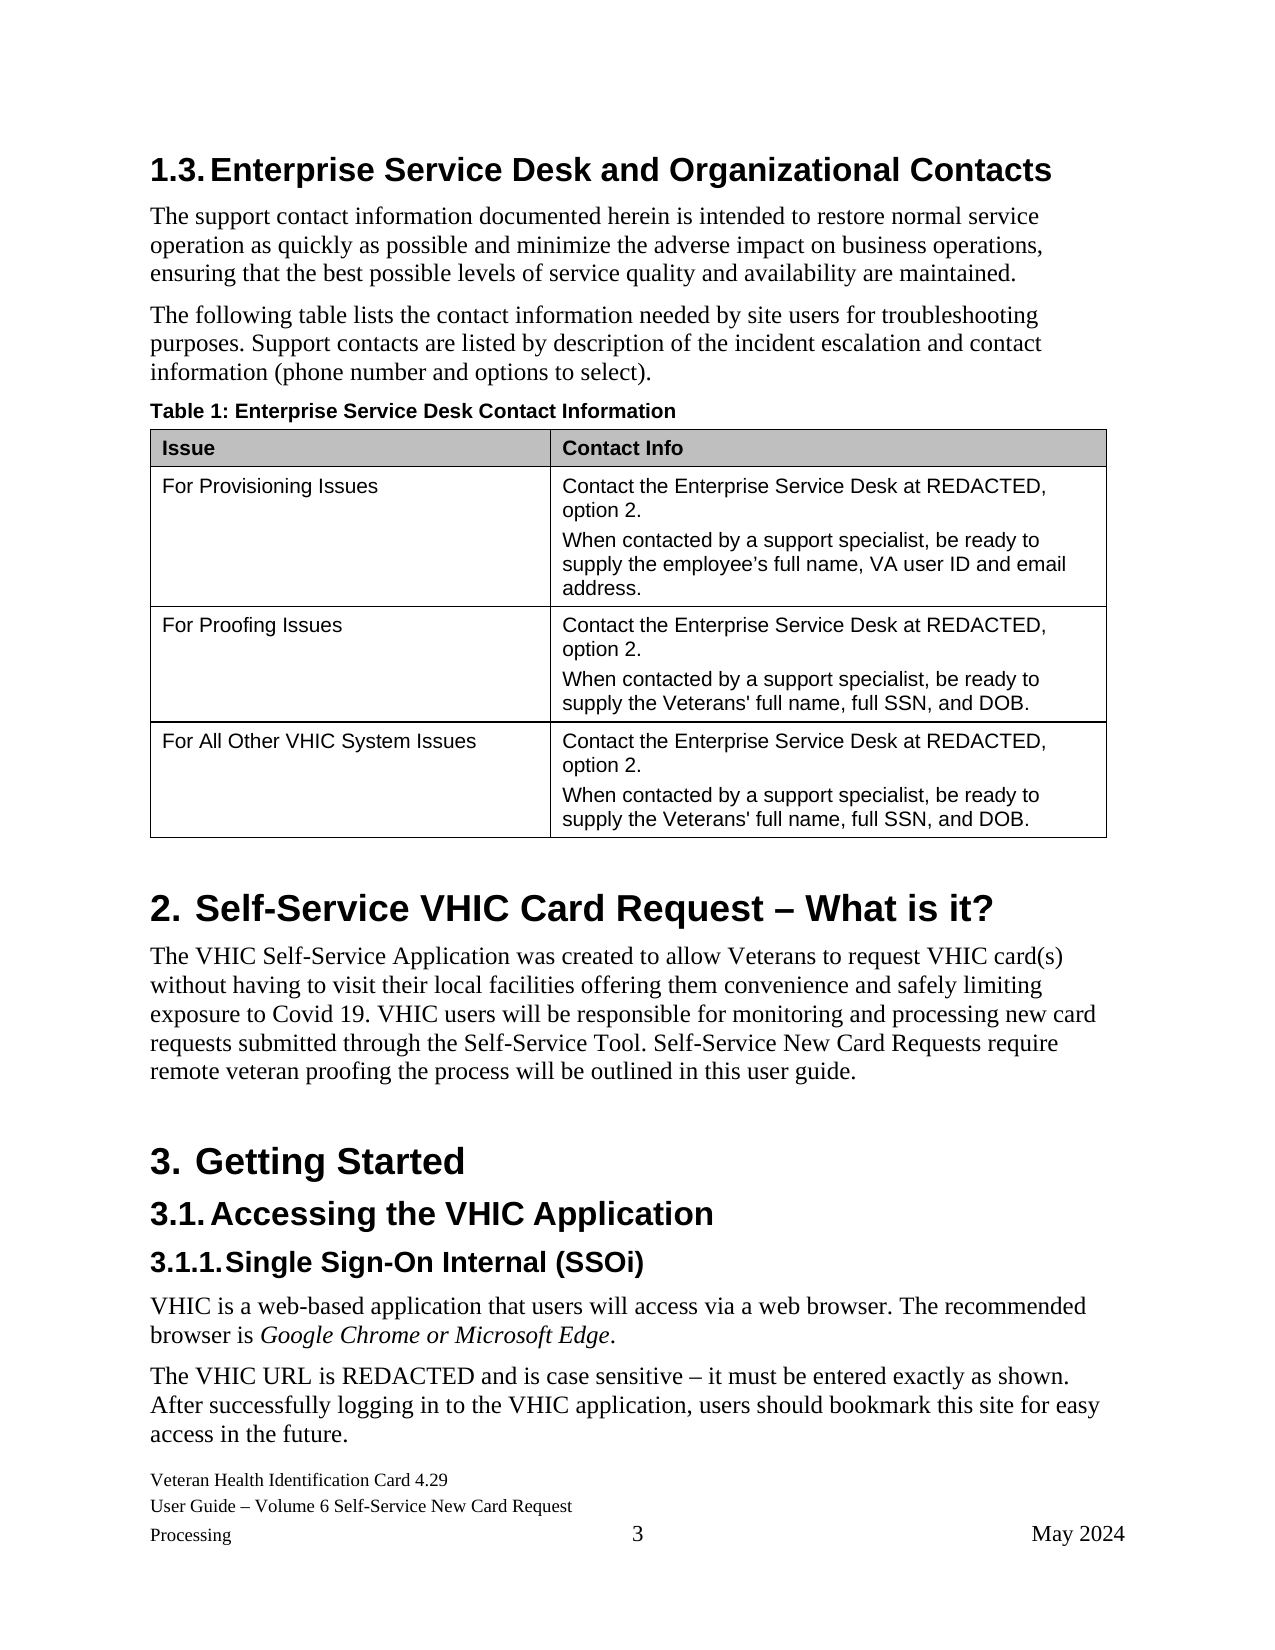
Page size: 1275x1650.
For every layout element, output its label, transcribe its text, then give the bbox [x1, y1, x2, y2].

table_cell Contact the Enterprise Service Desk at REDACTED, option 2. When contacted by a support specialist, be ready to supply the employee’s full name, VA user ID and email address. [551, 467, 1106, 606]
text The support contact information documented herein is intended to restore normal service operation as quickly as possible and minimize the adverse impact on business operations, ensuring that the best possible levels of service quality and availability are maintained. [150, 201, 1125, 287]
text The VHIC Self-Service Application was created to allow Veterans to request VHIC card(s) without having to visit their local facilities offering them convenience and safely limiting exposure to Covid 19. VHIC users will be responsible for monitoring and processing new card requests submitted through the Self-Service Tool. Self-Service New Card Requests require remote veteran proofing the process will be outlined in this user guide. [150, 941, 1125, 1085]
table_cell For All Other VHIC System Issues [151, 723, 550, 837]
table_header Contact Info [551, 430, 1106, 466]
text The following table lists the contact information needed by site users for troubleshooting purposes. Support contacts are listed by description of the incident escalation and contact information (phone number and options to select). [150, 300, 1125, 386]
subtitle Self-Service VHIC Card Request – What is it? [150, 886, 1125, 929]
table_cell Contact the Enterprise Service Desk at REDACTED, option 2. When contacted by a support specialist, be ready to supply the Veterans' full name, full SSN, and DOB. [551, 723, 1106, 837]
text Table 1: Enterprise Service Desk Contact Information [150, 398, 1125, 422]
table_cell For Provisioning Issues [151, 467, 550, 606]
subtitle Enterprise Service Desk and Organizational Contacts [150, 150, 1125, 188]
table_cell Contact the Enterprise Service Desk at REDACTED, option 2. When contacted by a support specialist, be ready to supply the Veterans' full name, full SSN, and DOB. [551, 607, 1106, 721]
table_cell For Proofing Issues [151, 607, 550, 721]
text The VHIC URL is REDACTED and is case sensitive – it must be entered exactly as shown. After successfully logging in to the VHIC application, users should bookmark this site for easy access in the future. [150, 1361, 1125, 1448]
subtitle Accessing the VHIC Application [150, 1194, 1125, 1233]
subtitle Single Sign-On Internal (SSOi) [150, 1245, 1125, 1279]
subtitle Getting Started [150, 1139, 1125, 1182]
text VHIC is a web-based application that users will access via a web browser. The recommended browser is Google Chrome or Microsoft Edge. [150, 1291, 1125, 1349]
table_header Issue [151, 430, 550, 466]
